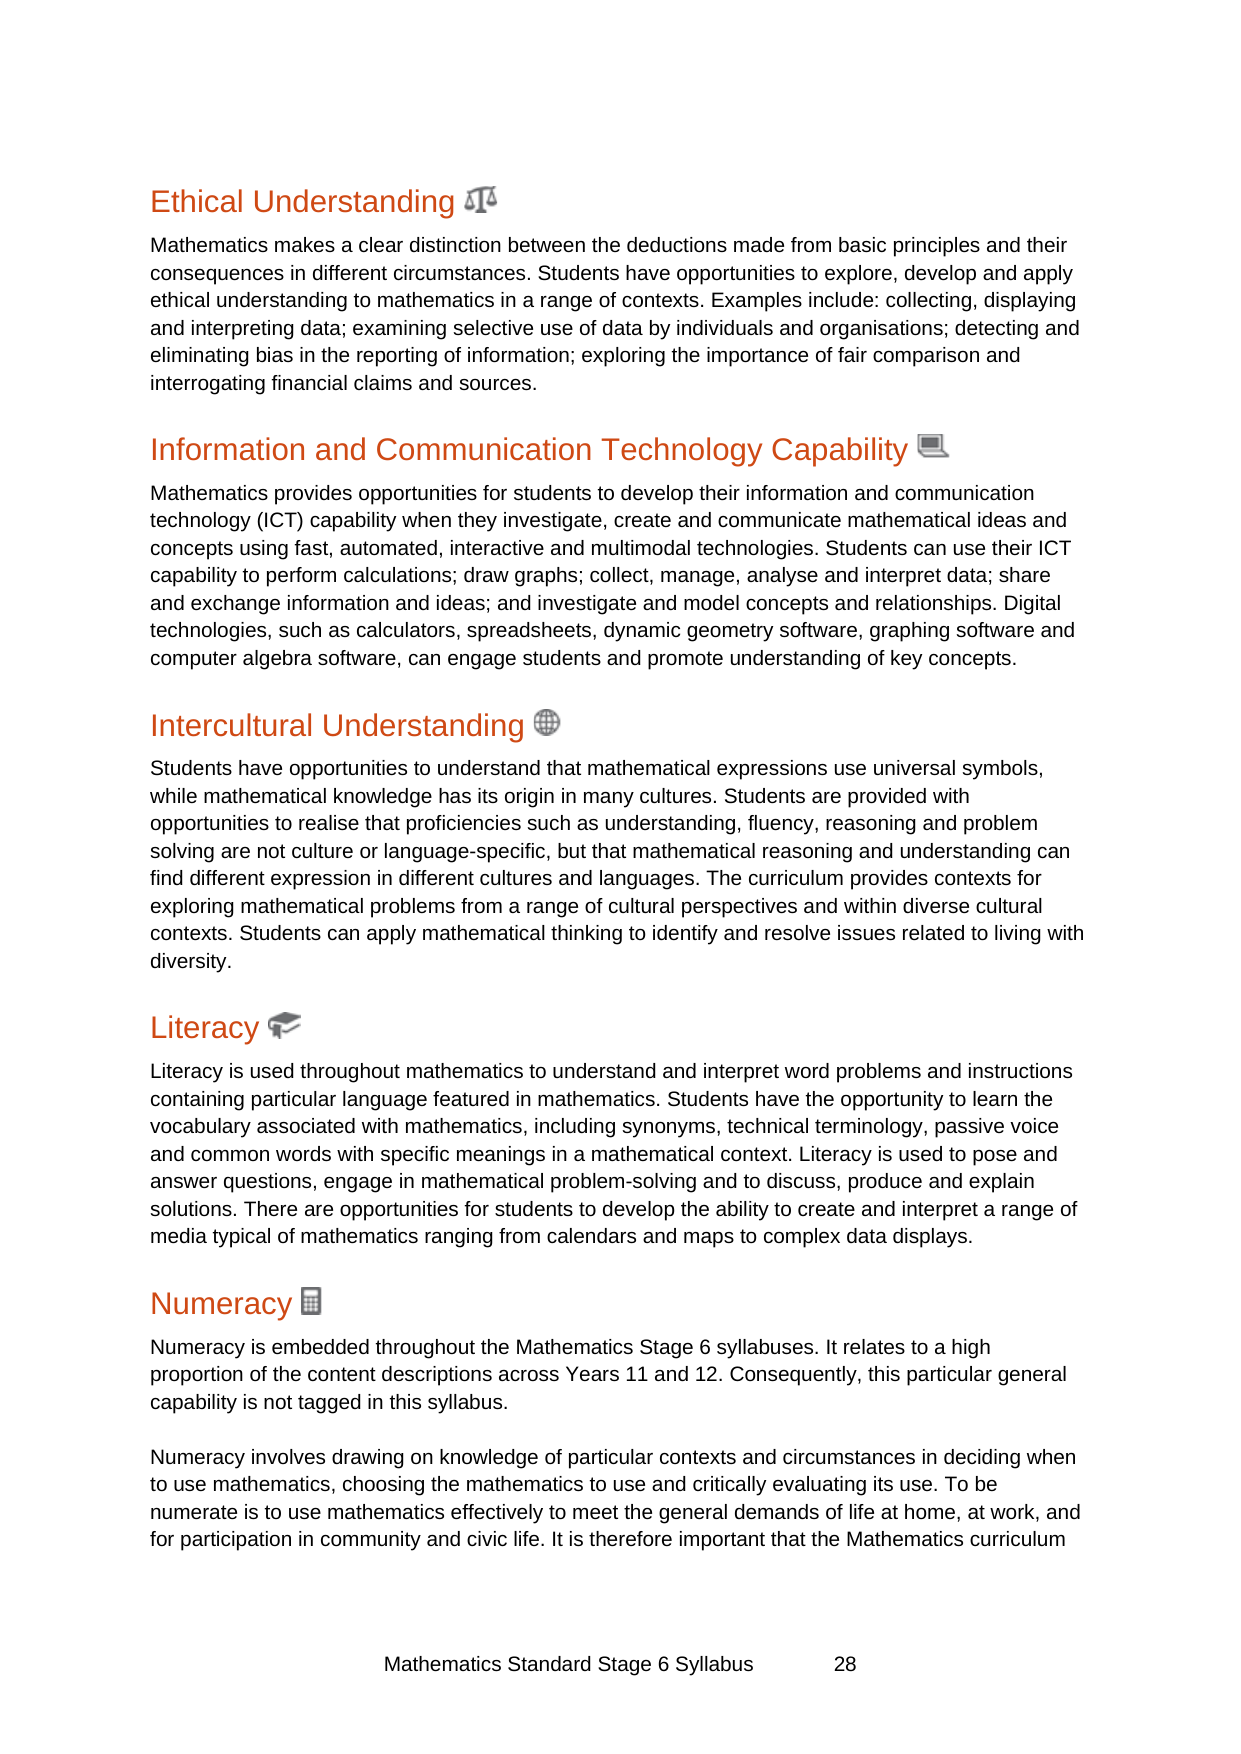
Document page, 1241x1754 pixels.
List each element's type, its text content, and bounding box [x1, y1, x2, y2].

text Mathematics provides opportunities for students to develop their information and communication technology (ICT) capability when they investigate, create and communicate mathematical ideas and concepts using fast, automated, interactive and multimodal technologies. Students can use their ICT capability to perform calculations; draw graphs; collect, manage, analyse and interpret data; share and exchange information and ideas; and investigate and model concepts and relationships. Digital technologies, such as calculators, spreadsheets, dynamic geometry software, graphing software and computer algebra software, can engage students and promote understanding of key concepts. [150, 481, 1090, 670]
picture [301, 1287, 334, 1315]
picture [268, 1012, 301, 1039]
subtitle Numeracy [150, 1285, 1090, 1321]
text Students have opportunities to understand that mathematical expressions use universal symbols, while mathematical knowledge has its origin in many cultures. Students are provided with opportunities to realise that proficiencies such as understanding, fluency, reasoning and problem solving are not culture or language-specific, but that mathematical reasoning and understanding can find different expression in different cultures and languages. The curriculum provides contexts for exploring mathematical problems from a range of cultural perspectives and within diverse cultural contexts. Students can apply mathematical thinking to identify and resolve issues related to living with diversity. [150, 756, 1090, 973]
picture [464, 186, 498, 213]
subtitle Information and Communication Technology Capability [150, 431, 1090, 467]
picture [533, 709, 567, 736]
subtitle Literacy [150, 1009, 1090, 1046]
text Mathematics makes a clear distinction between the deductions made from basic principles and their consequences in different circumstances. Students have opportunities to explore, develop and apply ethical understanding to mathematics in a range of contexts. Examples include: collecting, displaying and interpreting data; examining selective use of data by individuals and organisations; detecting and eliminating bias in the reporting of information; exploring the importance of fair comparison and interrogating financial claims and sources. [150, 233, 1090, 394]
picture [917, 434, 951, 461]
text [150, 1444, 1090, 1551]
text Numeracy is embedded throughout the Mathematics Stage 6 syllabuses. It relates to a high proportion of the content descriptions across Years 11 and 12. Consequently, this particular general capability is not tagged in this syllabus. [150, 1334, 1090, 1413]
subtitle Intercultural Understanding [150, 707, 1090, 743]
text Literacy is used throughout mathematics to understand and interpret word problems and instructions containing particular language featured in mathematics. Students have the opportunity to learn the vocabulary associated with mathematics, including synonyms, technical terminology, passive voice and common words with specific meanings in a mathematical context. Literacy is used to pose and answer questions, engage in mathematical problem-solving and to discuss, produce and explain solutions. There are opportunities for students to develop the ability to create and interpret a range of media typical of mathematics ranging from calendars and maps to complex data displays. [150, 1059, 1090, 1248]
subtitle Ethical Understanding [150, 183, 1090, 219]
